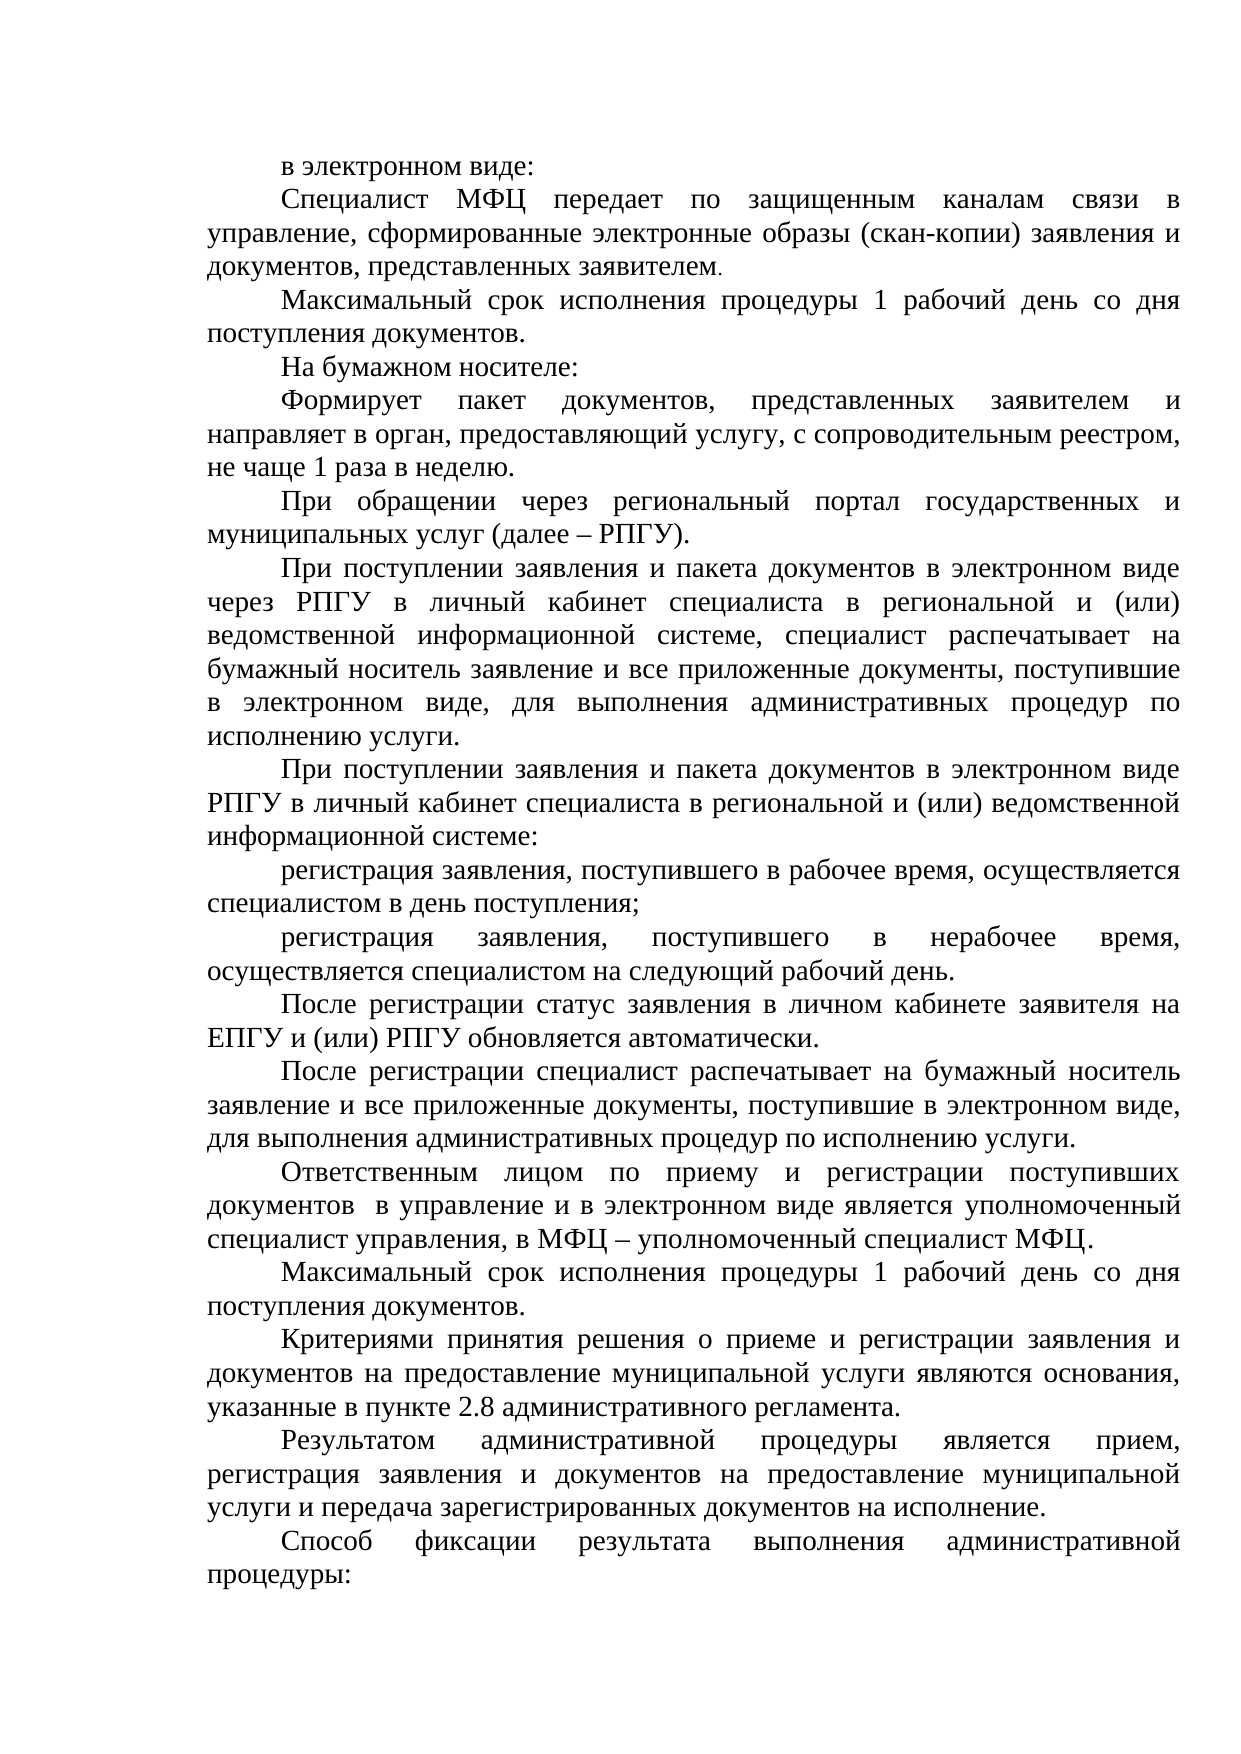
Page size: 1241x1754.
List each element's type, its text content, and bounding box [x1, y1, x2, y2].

text регистрация заявления, поступившего в рабочее время, осуществляется специалистом в день поступления; [207, 852, 1181, 919]
text в электронном виде: [207, 148, 1181, 181]
text Способ фиксации результата выполнения административной процедуры: [207, 1523, 1181, 1590]
text При поступлении заявления и пакета документов в электронном виде РПГУ в личный кабинет специалиста в региональной и (или) ведомственной информационной системе: [207, 751, 1181, 852]
text Максимальный срок исполнения процедуры 1 рабочий день со дня поступления документов. [207, 282, 1181, 349]
text При поступлении заявления и пакета документов в электронном виде через РПГУ в личный кабинет специалиста в региональной и (или) ведомственной информационной системе, специалист распечатывает на бумажный носитель заявление и все приложенные документы, поступившие в электронном виде, для выполнения административных процедур по исполнению услуги. [207, 550, 1181, 751]
text На бумажном носителе: [207, 349, 1181, 382]
text Максимальный срок исполнения процедуры 1 рабочий день со дня поступления документов. [207, 1254, 1181, 1322]
text регистрация заявления, поступившего в нерабочее время, осуществляется специалистом на следующий рабочий день. [207, 919, 1181, 986]
text Критериями принятия решения о приеме и регистрации заявления и документов на предоставление муниципальной услуги являются основания, указанные в пункте 2.8 административного регламента. [207, 1322, 1181, 1422]
text Специалист МФЦ передает по защищенным каналам связи в управление, сформированные электронные образы (скан-копии) заявления и документов, представленных заявителем. [207, 181, 1181, 282]
text Результатом административной процедуры является прием, регистрация заявления и документов на предоставление муниципальной услуги и передача зарегистрированных документов на исполнение. [207, 1422, 1181, 1523]
text После регистрации статус заявления в личном кабинете заявителя на ЕПГУ и (или) РПГУ обновляется автоматически. [207, 986, 1181, 1053]
text При обращении через региональный портал государственных и муниципальных услуг (далее – РПГУ). [207, 483, 1181, 550]
text После регистрации специалист распечатывает на бумажный носитель заявление и все приложенные документы, поступившие в электронном виде, для выполнения административных процедур по исполнению услуги. [207, 1053, 1181, 1154]
text Формирует пакет документов, представленных заявителем и направляет в орган, предоставляющий услугу, с сопроводительным реестром, не чаще 1 раза в неделю. [207, 382, 1181, 483]
text Ответственным лицом по приему и регистрации поступивших документов в управление и в электронном виде является уполномоченный специалист управления, в МФЦ – уполномоченный специалист МФЦ. [207, 1154, 1181, 1254]
